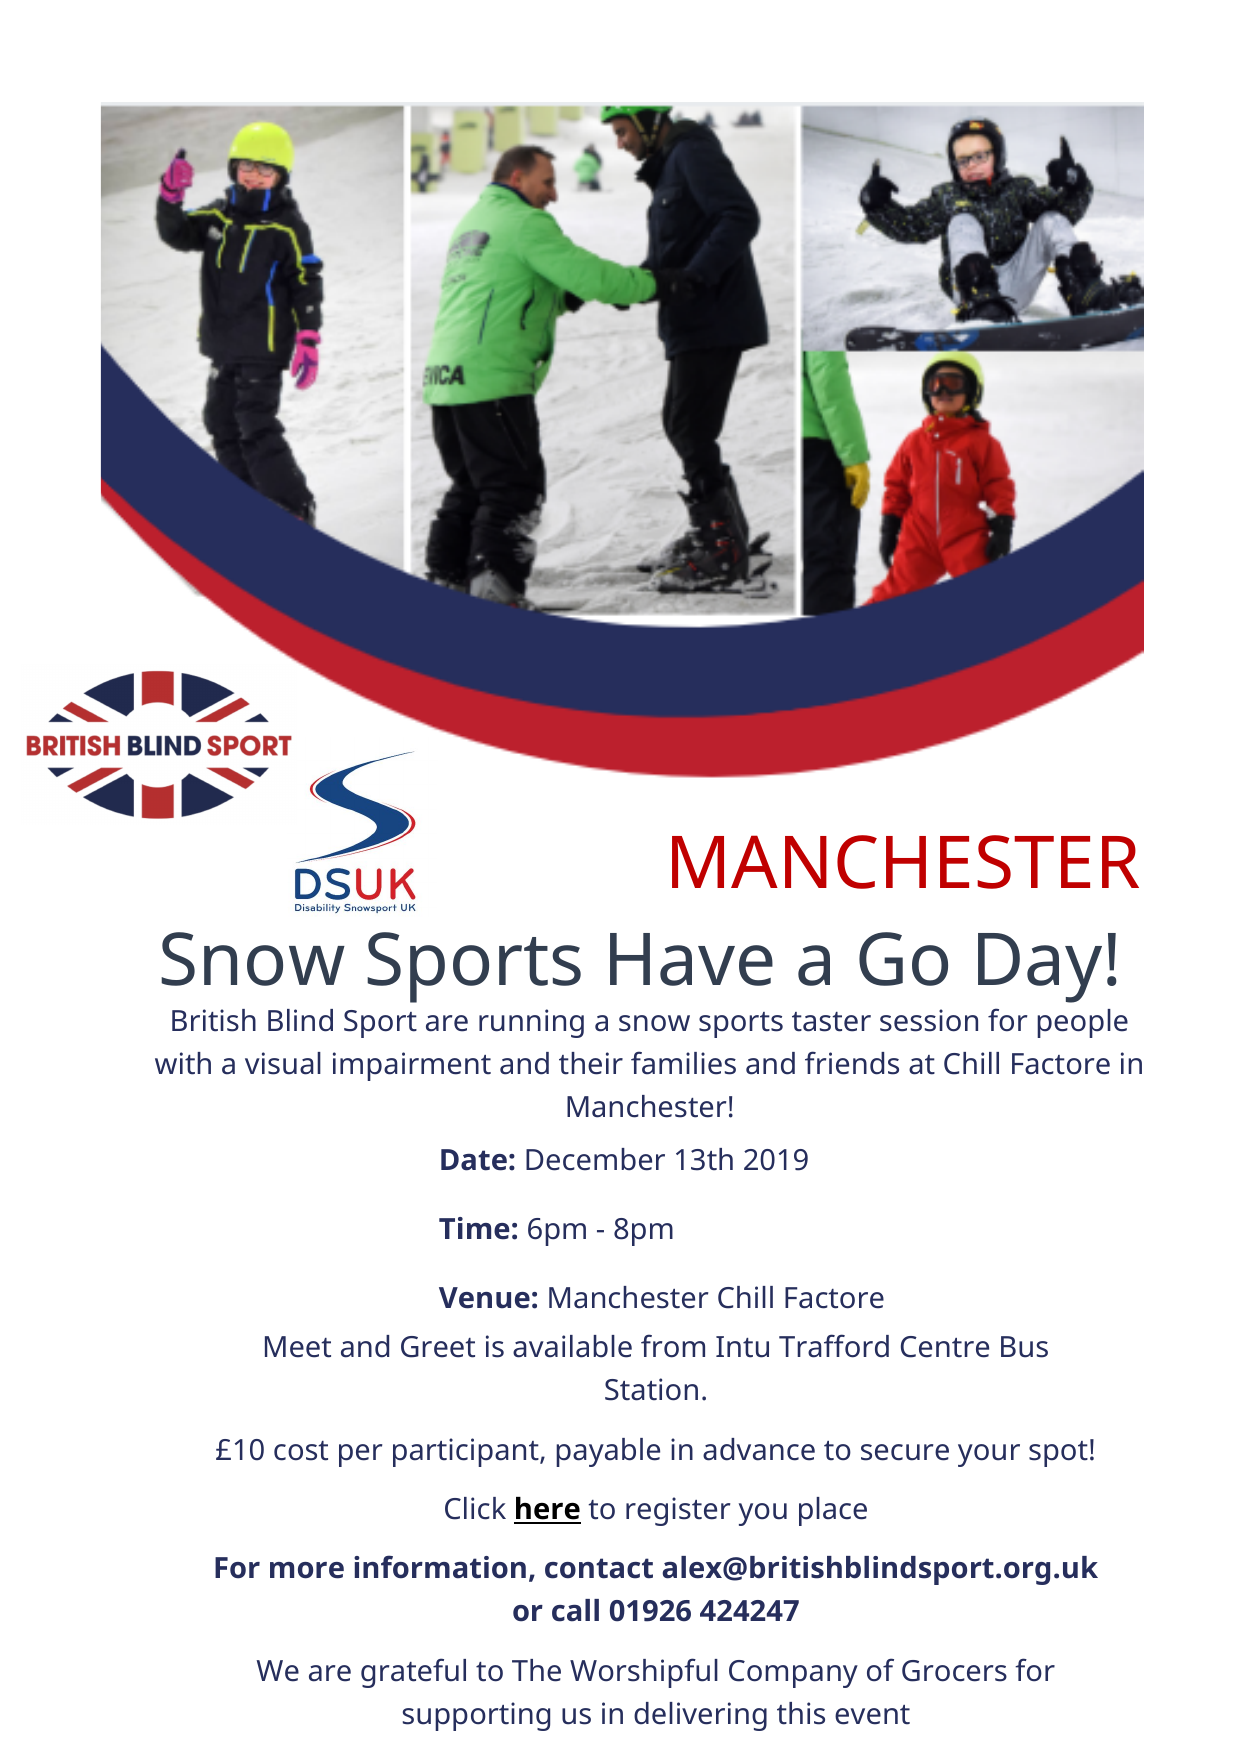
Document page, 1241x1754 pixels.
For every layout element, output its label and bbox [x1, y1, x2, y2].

picture [21, 102, 1144, 917]
